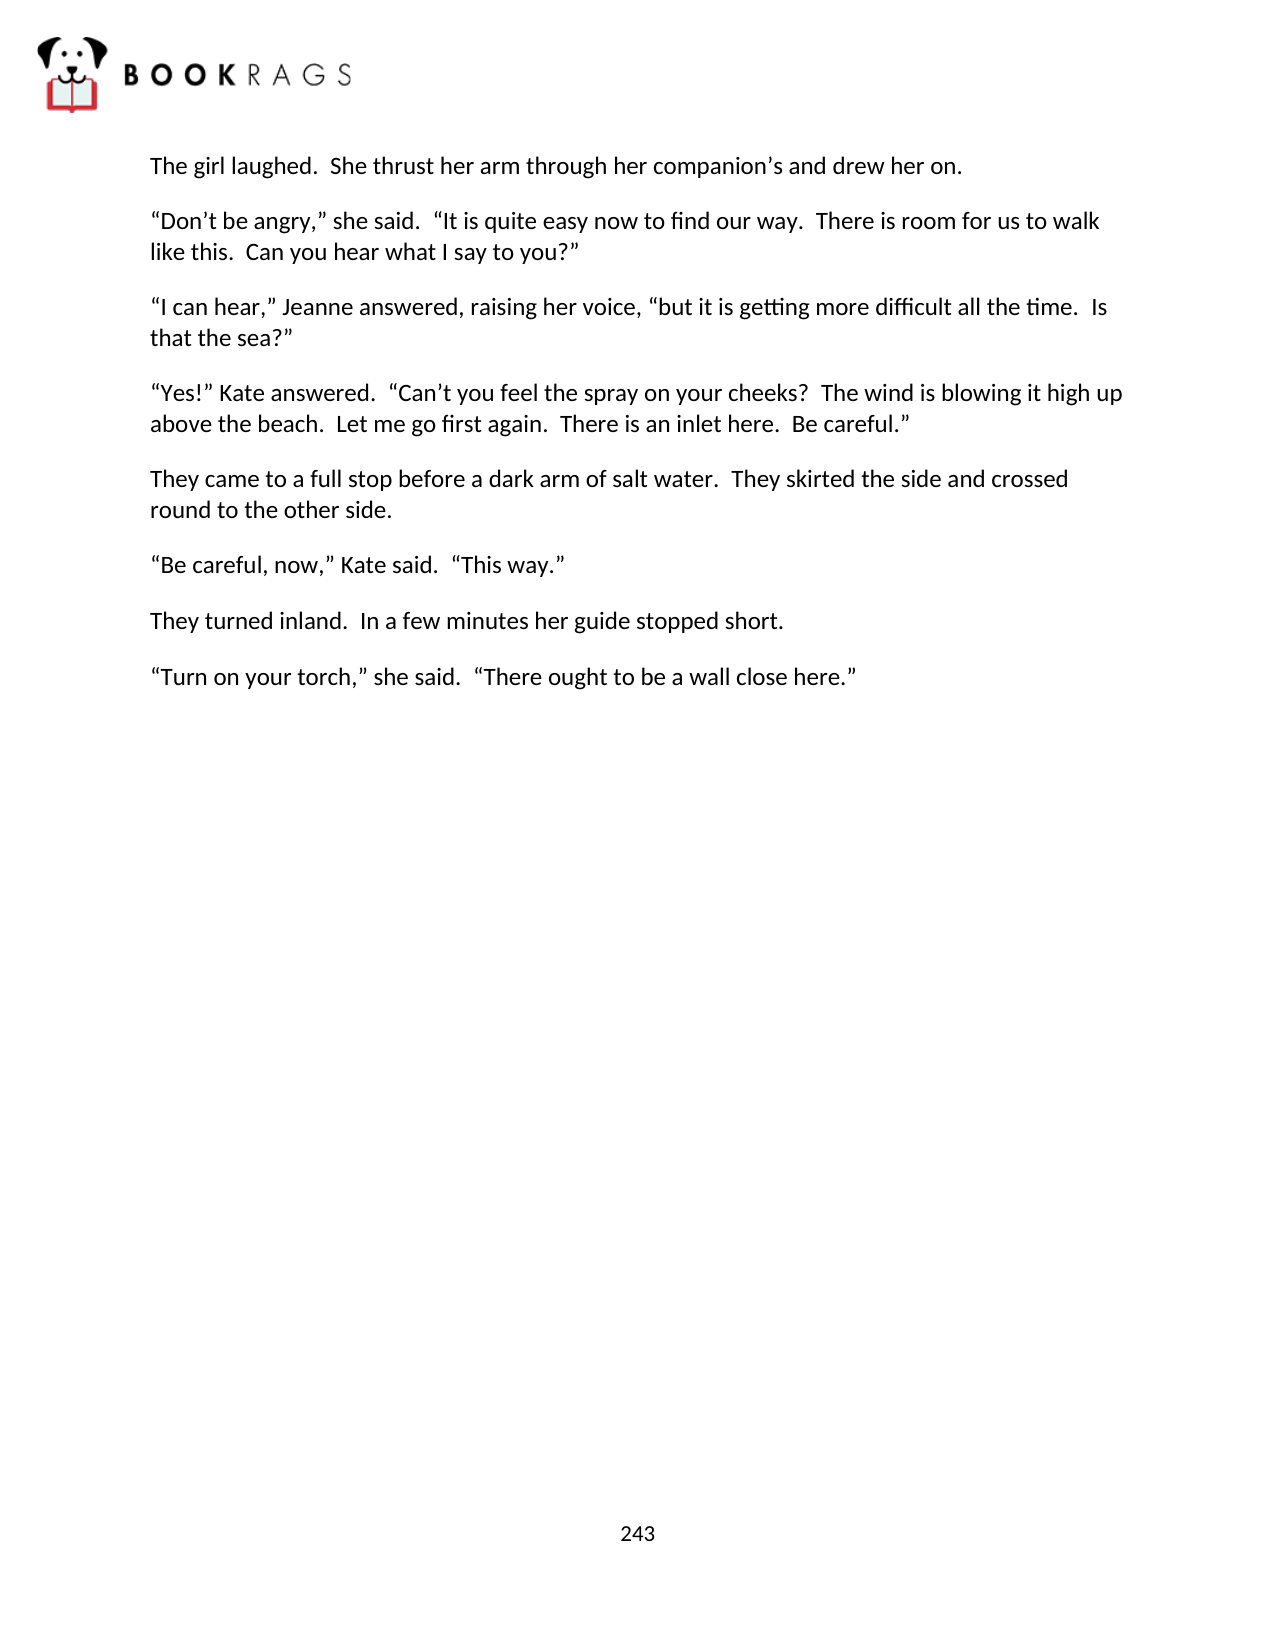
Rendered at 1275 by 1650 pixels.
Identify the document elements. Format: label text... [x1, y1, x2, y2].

text “Be careful, now,” Kate said. “This way.” [150, 550, 1125, 580]
picture [37, 37, 351, 113]
text “Yes!” Kate answered. “Can’t you feel the spray on your cheeks? The wind is blowing it high up above the beach. Let me go first again. There is an inlet here. Be careful.” [150, 378, 1125, 439]
text They came to a full stop before a dark arm of salt water. They skirted the side and crossed round to the other side. [150, 464, 1125, 525]
text “I can hear,” Jeanne answered, raising her voice, “but it is getting more difficult all the time. Is that the sea?” [150, 292, 1125, 353]
text They turned inland. In a few minutes her guide stopped short. [150, 605, 1125, 636]
text “Turn on your torch,” she said. “There ought to be a wall close here.” [150, 661, 1125, 691]
text The girl laughed. She thrust her arm through her companion’s and drew her on. [150, 150, 1125, 181]
text “Don’t be angry,” she said. “It is quite easy now to find our way. There is room for us to walk like this. Can you hear what I say to you?” [150, 206, 1125, 267]
